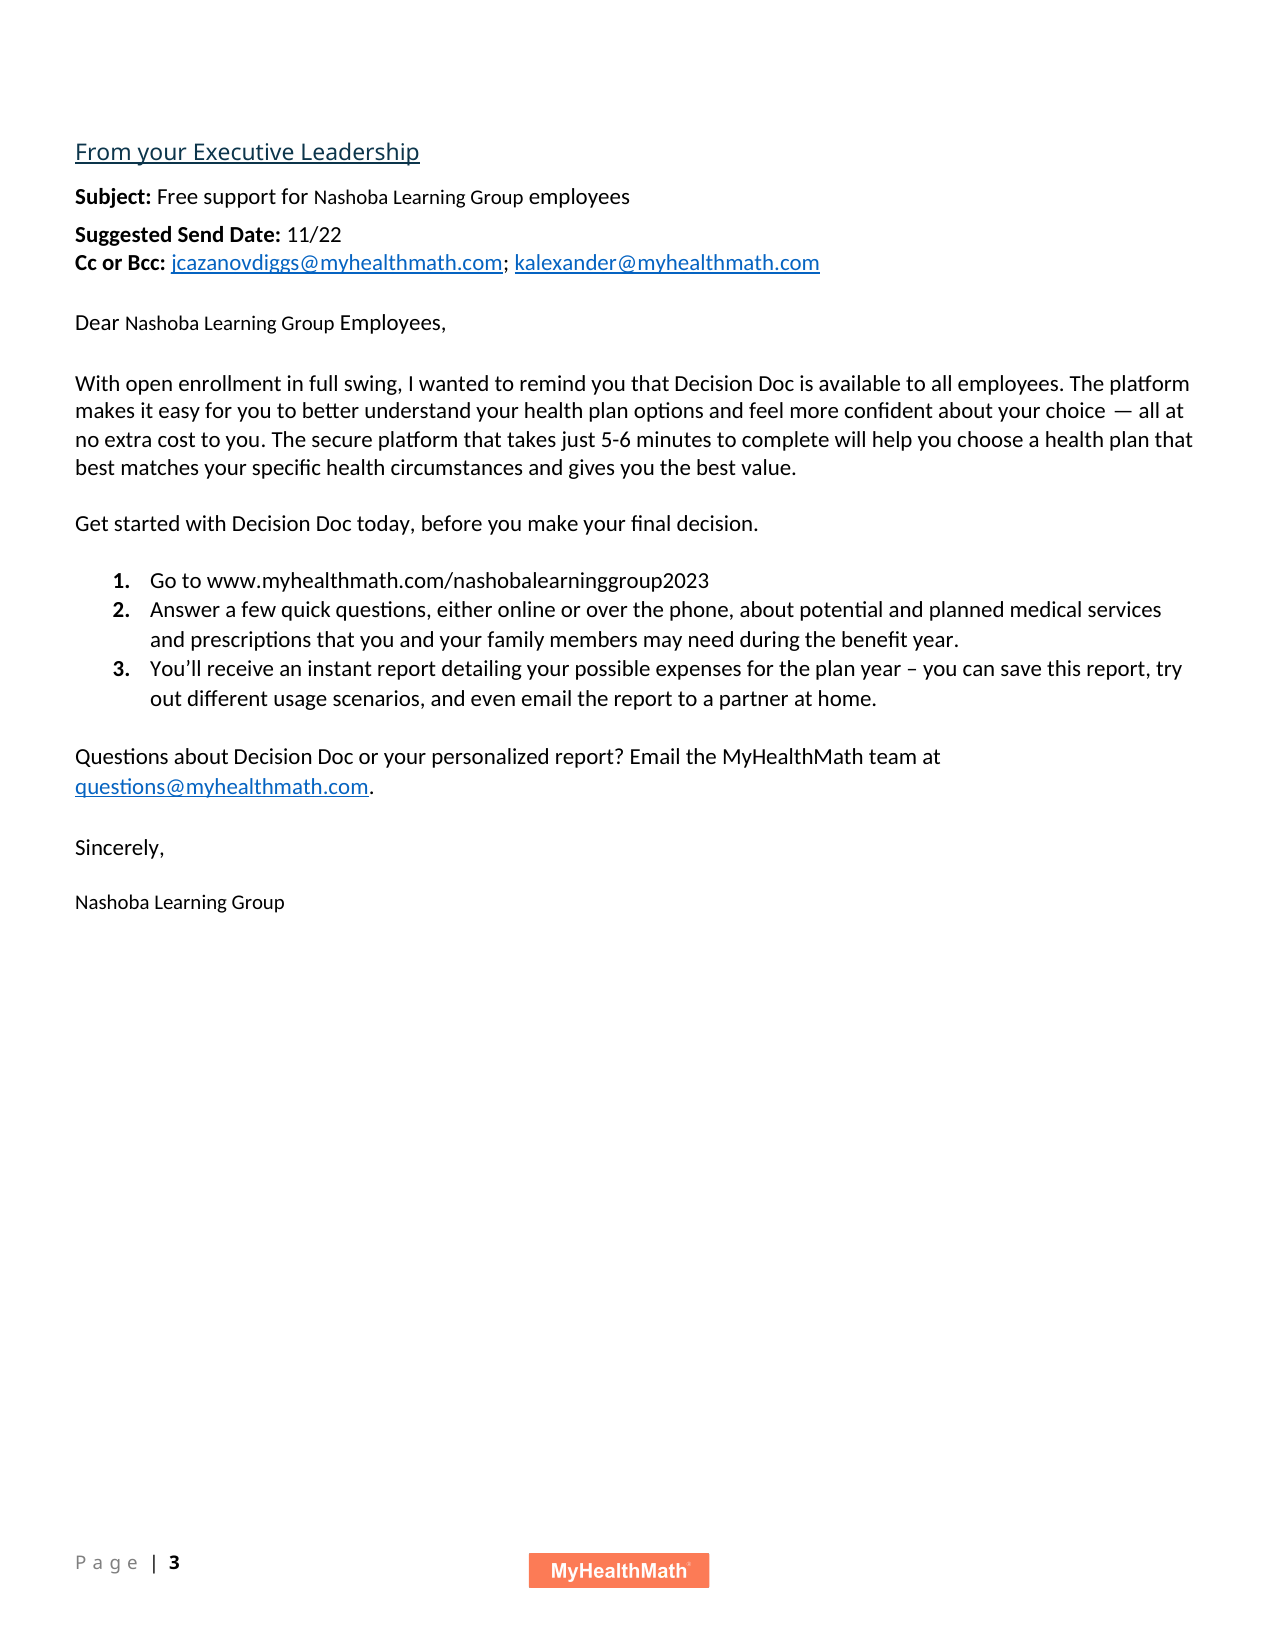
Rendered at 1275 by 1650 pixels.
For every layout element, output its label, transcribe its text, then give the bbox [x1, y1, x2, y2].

text Get started with Decision Doc today, before you make your final decision. [75, 509, 1200, 537]
text Cc or Bcc: jcazanovdiggs@myhealthmath.com; kalexander@myhealthmath.com [75, 248, 1200, 276]
list Go to [112, 566, 1200, 594]
list Answer a few quick questions, either online or over the phone, about potential and planned medical services and prescriptions that you and your family members may need during the benefit year. [112, 596, 1200, 653]
text Subject: Free support for employees [75, 182, 1200, 210]
text Suggested Send Date: 11/22 [75, 220, 1200, 248]
list You’ll receive an instant report detailing your possible expenses for the plan year – you can save this report, try out different usage scenarios, and even email the report to a partner at home. [112, 654, 1200, 712]
text Sincerely, [75, 833, 1200, 861]
text With open enrollment in full swing, I wanted to remind you that Decision Doc is available to all employees. The platform makes it easy for you to better understand your health plan options and feel more confident about your choice — all at no extra cost to you. The secure platform that takes just 5-6 minutes to complete will help you choose a health plan that best matches your specific health circumstances and gives you the best value. [75, 369, 1200, 481]
picture [528, 1553, 710, 1588]
subtitle From your Executive Leadership [75, 135, 1200, 167]
text Questions about Decision Doc or your personalized report? Email the MyHealthMath team at questions@myhealthmath.com. [75, 742, 1200, 800]
text Dear Employees, [75, 308, 1200, 336]
